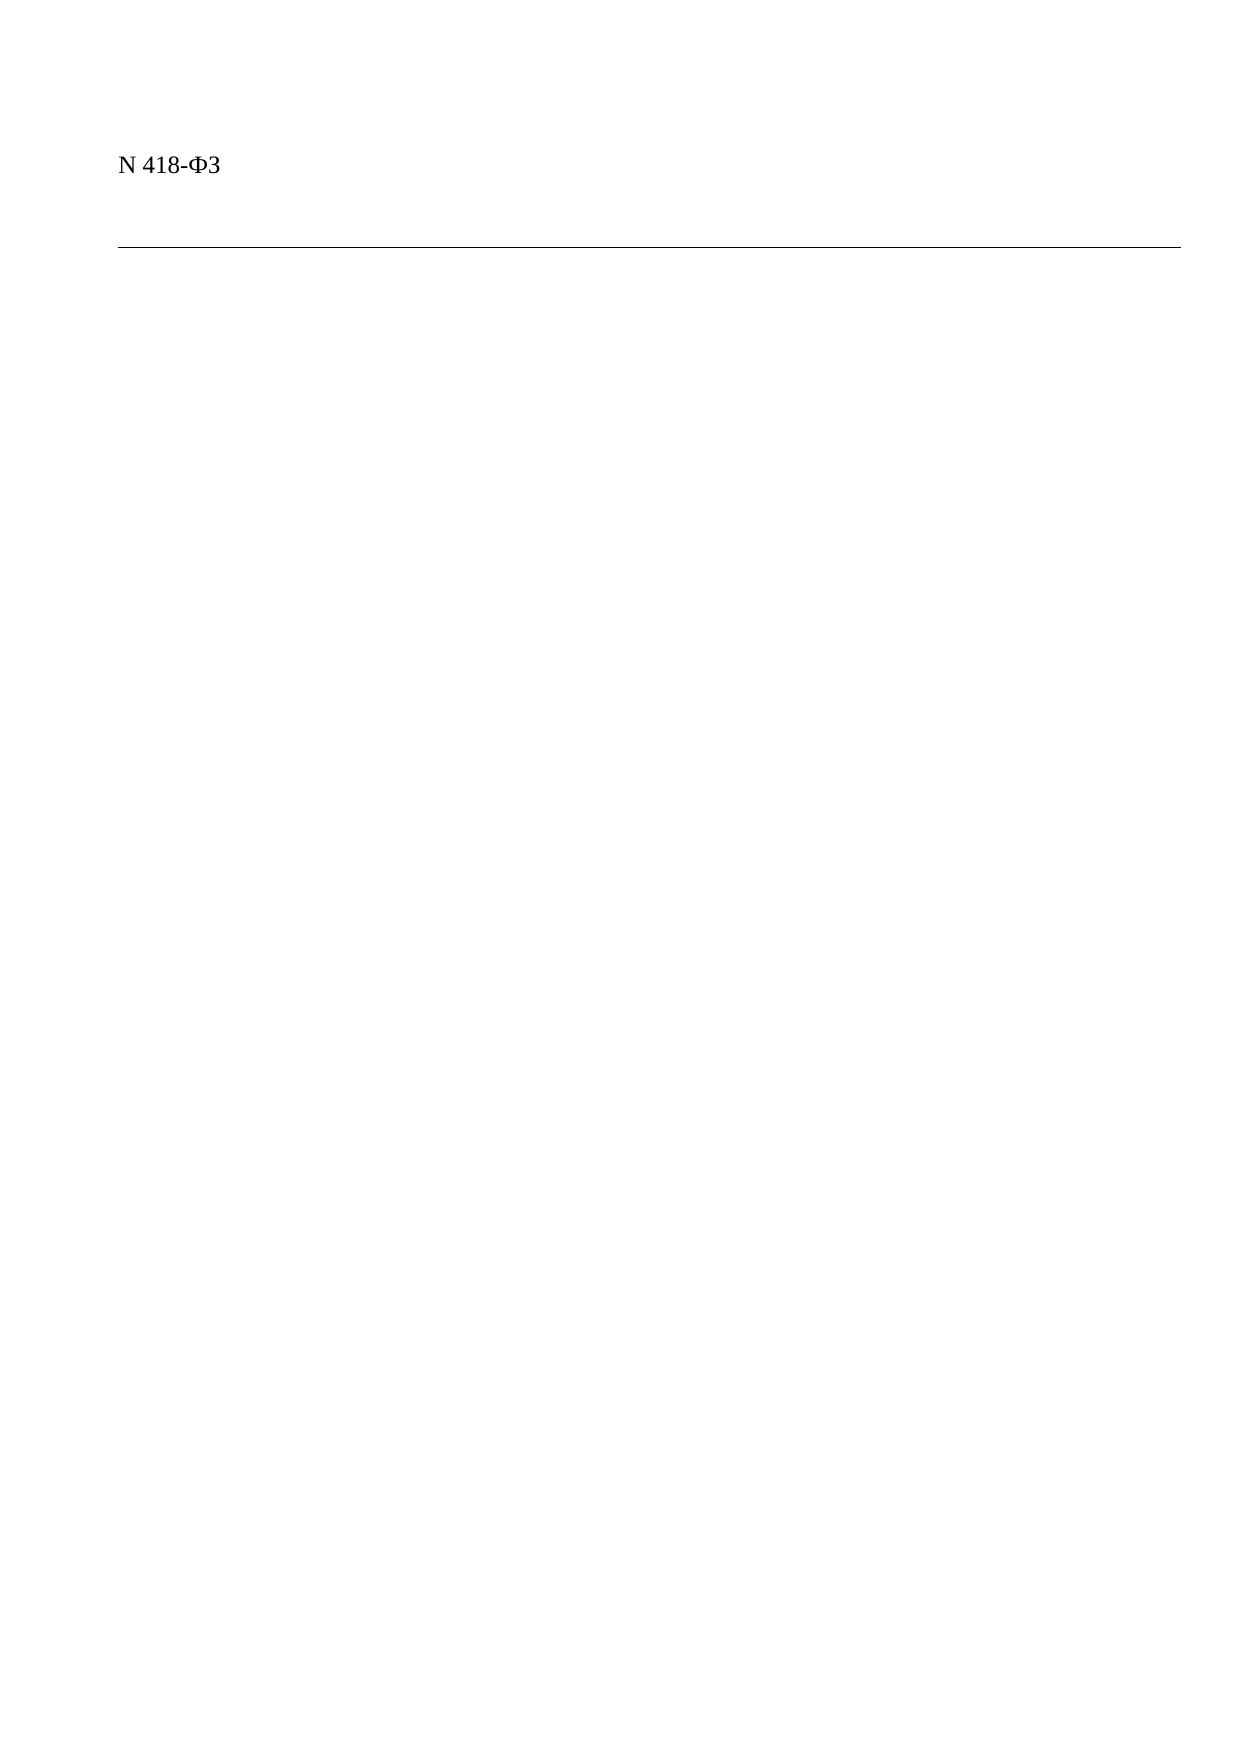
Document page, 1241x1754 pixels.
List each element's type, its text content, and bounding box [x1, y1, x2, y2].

text N 418-ФЗ [118, 150, 1181, 179]
